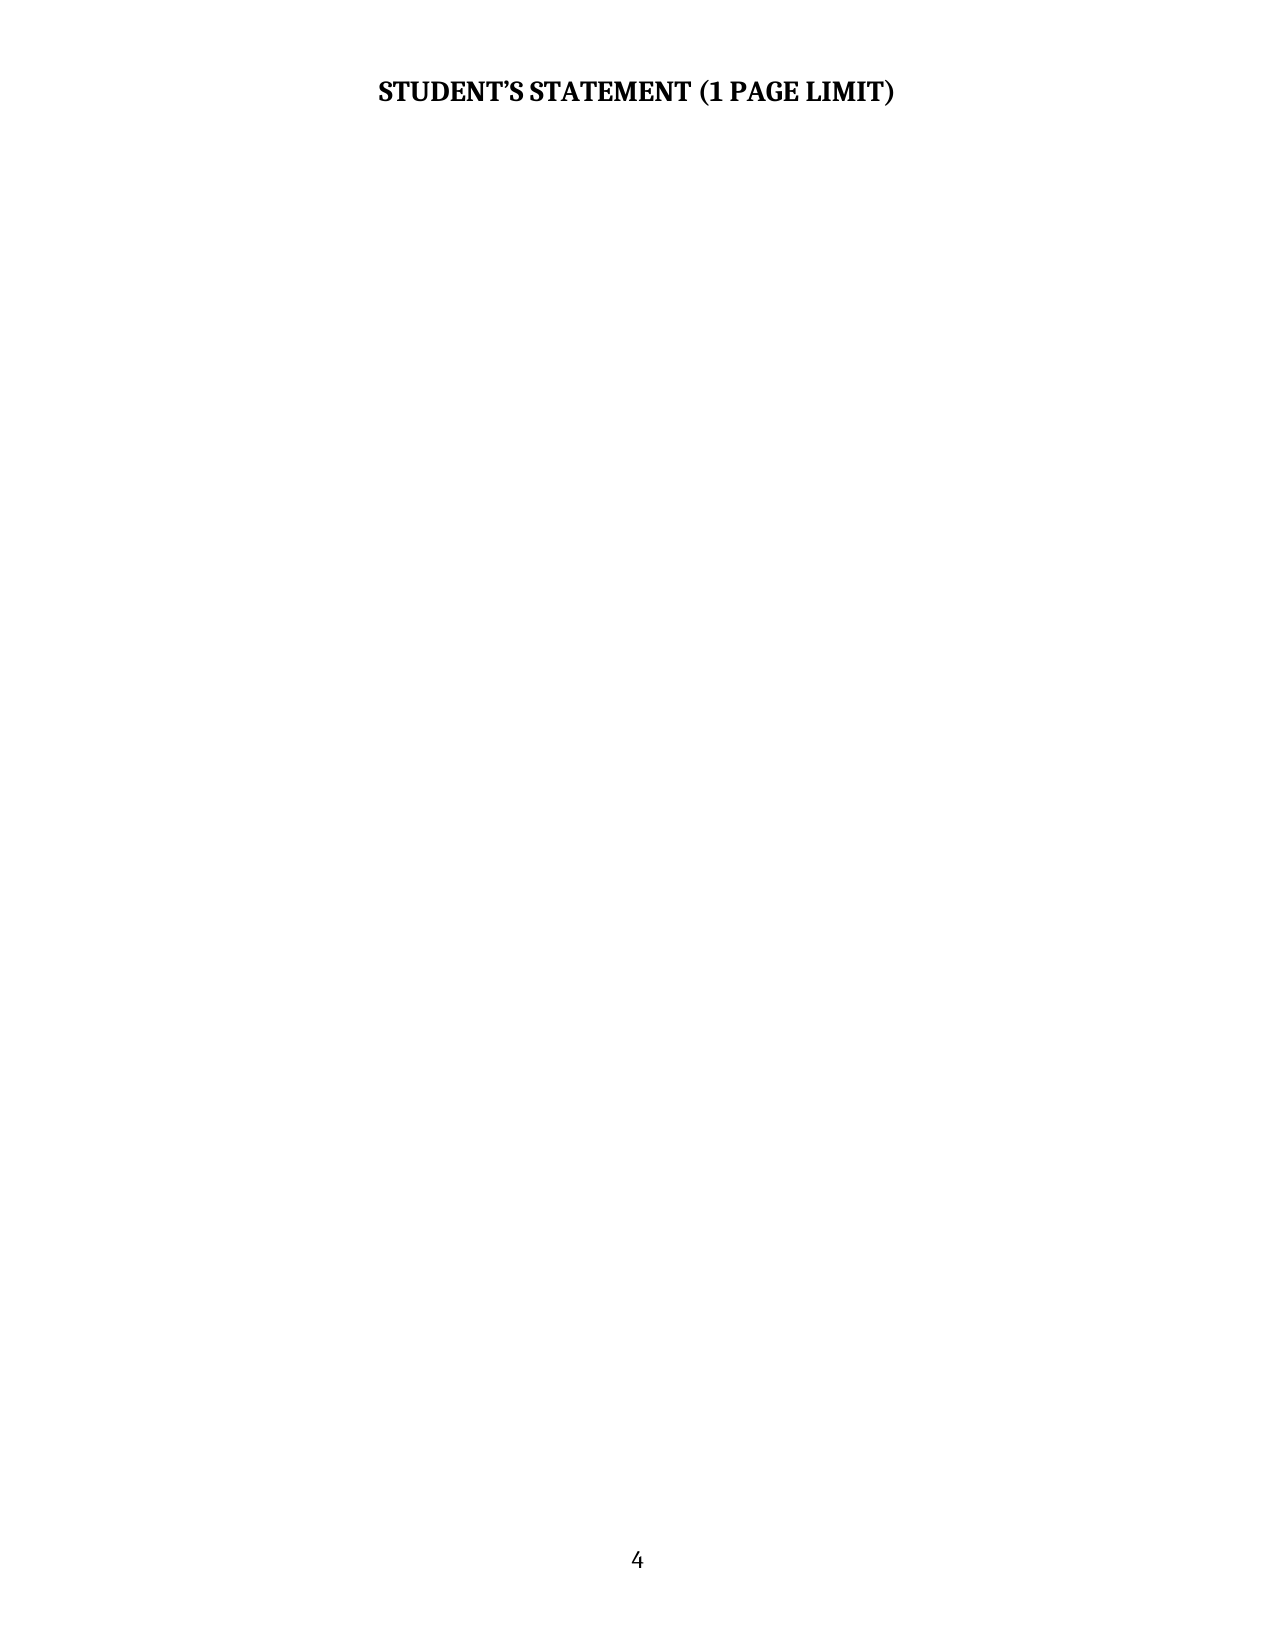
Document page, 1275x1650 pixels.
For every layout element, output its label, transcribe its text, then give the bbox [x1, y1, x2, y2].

text STUDENT’S STATEMENT (1 PAGE LIMIT) [75, 75, 1200, 108]
